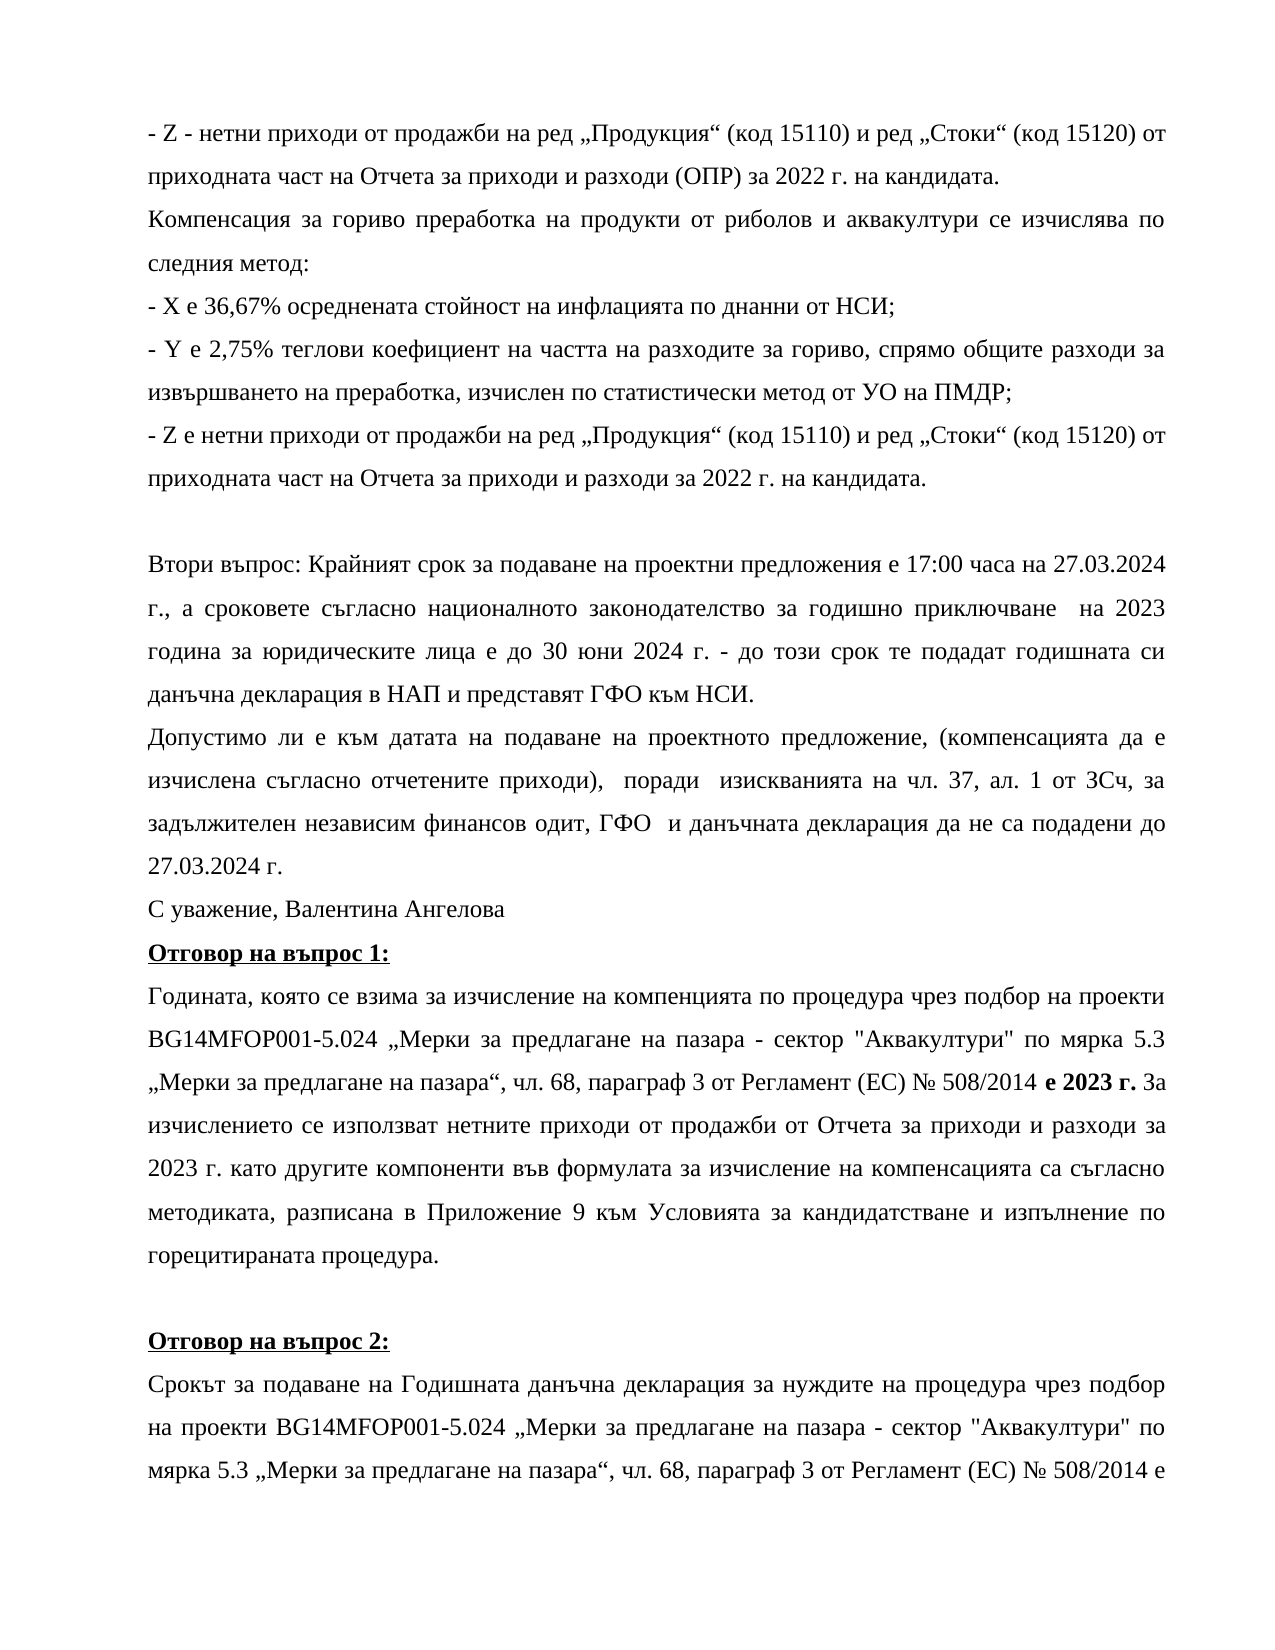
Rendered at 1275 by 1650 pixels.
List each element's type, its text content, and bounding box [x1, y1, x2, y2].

text Отговор на въпрос 2: [148, 1326, 1167, 1355]
text Отговор на въпрос 1: [148, 938, 1167, 966]
text - Y e 2,75% теглови коефициент на частта на разходите за гориво, спрямо общите разходи за извършването на преработка, изчислен по статистически метод от УО на ПМДР; [148, 334, 1167, 406]
text Допустимо ли е към датата на подаване на проектното предложение, (компенсацията да е изчислена съгласно отчетените приходи), поради изискванията на чл. 37, ал. 1 от ЗСч, за задължителен независим финансов одит, ГФО и данъчната декларация да не са подадени до 27.03.2024 г. [148, 722, 1167, 880]
text - X e 36,67% осреднената стойност на инфлацията по днанни от НСИ; [148, 291, 1167, 319]
text С уважение, Валентина Ангелова [148, 894, 1167, 923]
text Втори въпрос: Крайният срок за подаване на проектни предложения е 17:00 часа на 27.03.2024 г., а сроковете съгласно националното законодателство за годишно приключване на 2023 година за юридическите лица е до 30 юни 2024 г. - до този срок те подадат годишната си данъчна декларация в НАП и представят ГФО към НСИ. [148, 549, 1167, 708]
text Компенсация за гориво преработка на продукти от риболов и аквакултури се изчислява по следния метод: [148, 204, 1167, 276]
text - Z - нетни приходи от продажби на ред „Продукция“ (код 15110) и ред „Стоки“ (код 15120) от приходната част на Отчета за приходи и разходи (ОПР) за 2022 г. на кандидата. [148, 118, 1167, 190]
text Годината, която се взима за изчисление на компенцията по процедура чрез подбор на проекти BG14MFOP001-5.024 „Мерки за предлагане на пазара - сектор "Аквакултури" по мярка 5.3 „Мерки за предлагане на пазара“, чл. 68, параграф 3 от Регламент (ЕС) № 508/2014 е 2023 г. За изчислението се използват нетните приходи от продажби от Отчета за приходи и разходи за 2023 г. като другите компоненти във формулата за изчисление на компенсацията са съгласно методиката, разписана в Приложение 9 към Условията за кандидатстване и изпълнение по горецитираната процедура. [148, 981, 1167, 1268]
text - Z e нетни приходи от продажби на ред „Продукция“ (код 15110) и ред „Стоки“ (код 15120) от приходната част на Отчета за приходи и разходи за 2022 г. на кандидата. [148, 420, 1167, 492]
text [148, 1369, 1167, 1484]
